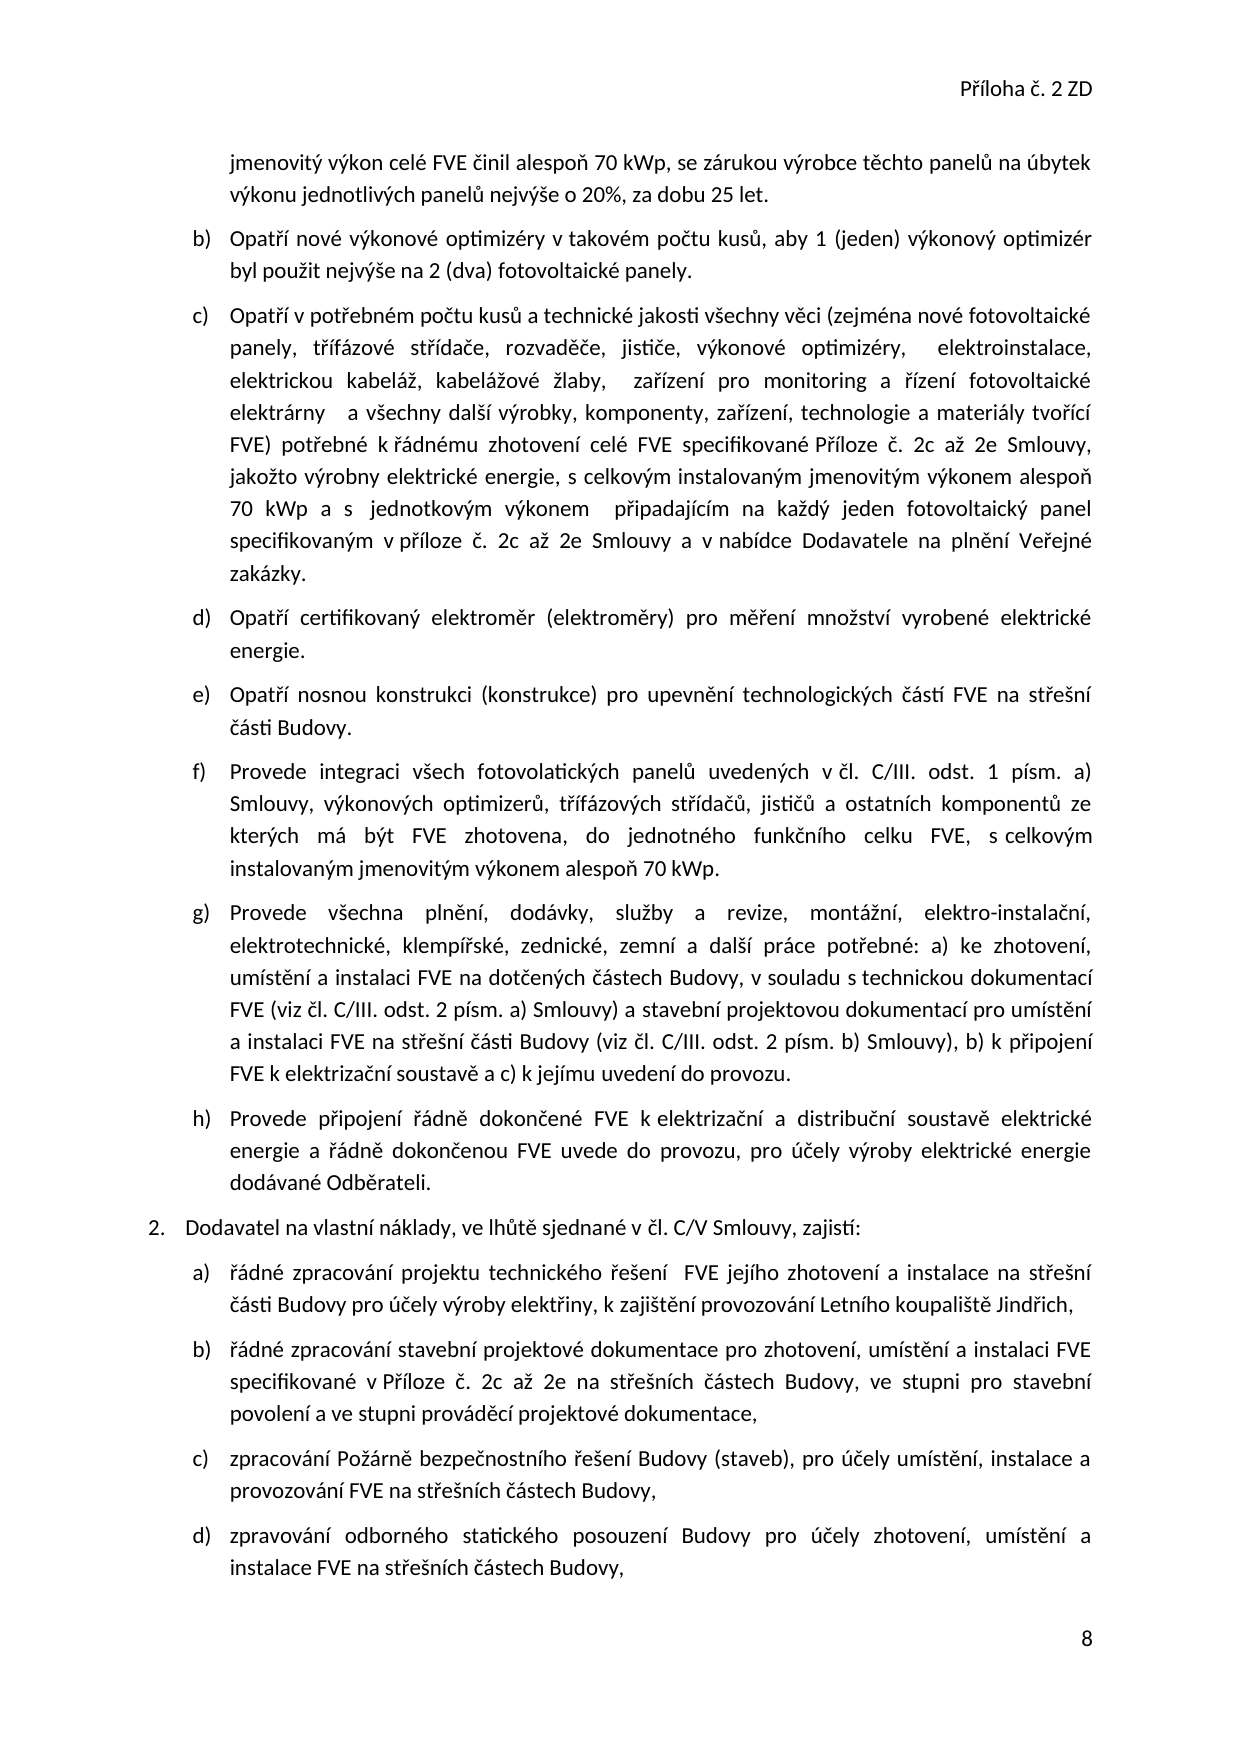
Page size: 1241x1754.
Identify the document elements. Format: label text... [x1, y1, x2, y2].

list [192, 148, 1093, 208]
list Provede integraci všech fotovolatických panelů uvedených v čl. C/III. odst. 1 písm. a) Smlouvy, výkonových optimizerů, třífázových střídačů, jističů a ostatních komponentů ze kterých má být FVE zhotovena, do jednotného funkčního celku FVE, s celkovým instalovaným jmenovitým výkonem alespoň 70 kWp. [192, 757, 1093, 882]
list Opatří certifikovaný elektroměr (elektroměry) pro měření množství vyrobené elektrické energie. [192, 603, 1093, 664]
list řádné zpracování stavební projektové dokumentace pro zhotovení, umístění a instalaci FVE specifikované v Příloze č. 2c až 2e na střešních částech Budovy, ve stupni pro stavební povolení a ve stupni prováděcí projektové dokumentace, [192, 1335, 1093, 1427]
list Opatří v potřebném počtu kusů a technické jakosti všechny věci (zejména nové fotovoltaické panely, třífázové střídače, rozvaděče, jističe, výkonové optimizéry, elektroinstalace, elektrickou kabeláž, kabelážové žlaby, zařízení pro monitoring a řízení fotovoltaické elektrárny a všechny další výrobky, komponenty, zařízení, technologie a materiály tvořící FVE) potřebné k řádnému zhotovení celé FVE specifikované Příloze č. 2c až 2e Smlouvy, jakožto výrobny elektrické energie, s celkovým instalovaným jmenovitým výkonem alespoň 70 kWp a s jednotkovým výkonem připadajícím na každý jeden fotovoltaický panel specifikovaným v příloze č. 2c až 2e Smlouvy a v nabídce Dodavatele na plnění Veřejné zakázky. [192, 301, 1093, 587]
list zpravování odborného statického posouzení Budovy pro účely zhotovení, umístění a instalace FVE na střešních částech Budovy, [192, 1521, 1093, 1581]
list zpracování Požárně bezpečnostního řešení Budovy (staveb), pro účely umístění, instalace a provozování FVE na střešních částech Budovy, [192, 1444, 1093, 1504]
list Opatří nosnou konstrukci (konstrukce) pro upevnění technologických částí FVE na střešní části Budovy. [192, 680, 1093, 741]
list Opatří nové výkonové optimizéry v takovém počtu kusů, aby 1 (jeden) výkonový optimizér byl použit nejvýše na 2 (dva) fotovoltaické panely. [192, 224, 1093, 285]
list řádné zpracování projektu technického řešení FVE jejího zhotovení a instalace na střešní části Budovy pro účely výroby elektřiny, k zajištění provozování Letního koupaliště Jindřich, [192, 1258, 1093, 1318]
list Provede všechna plnění, dodávky, služby a revize, montážní, elektro-instalační, elektrotechnické, klempířské, zednické, zemní a další práce potřebné: a) ke zhotovení, umístění a instalaci FVE na dotčených částech Budovy, v souladu s technickou dokumentací FVE (viz čl. C/III. odst. 2 písm. a) Smlouvy) a stavební projektovou dokumentací pro umístění a instalaci FVE na střešní části Budovy (viz čl. C/III. odst. 2 písm. b) Smlouvy), b) k připojení FVE k elektrizační soustavě a c) k jejímu uvedení do provozu. [192, 898, 1093, 1087]
list Dodavatel na vlastní náklady, ve lhůtě sjednané v čl. C/V Smlouvy, zajistí: [148, 1213, 1093, 1241]
list Provede připojení řádně dokončené FVE k elektrizační a distribuční soustavě elektrické energie a řádně dokončenou FVE uvede do provozu, pro účely výroby elektrické energie dodávané Odběrateli. [192, 1104, 1093, 1197]
